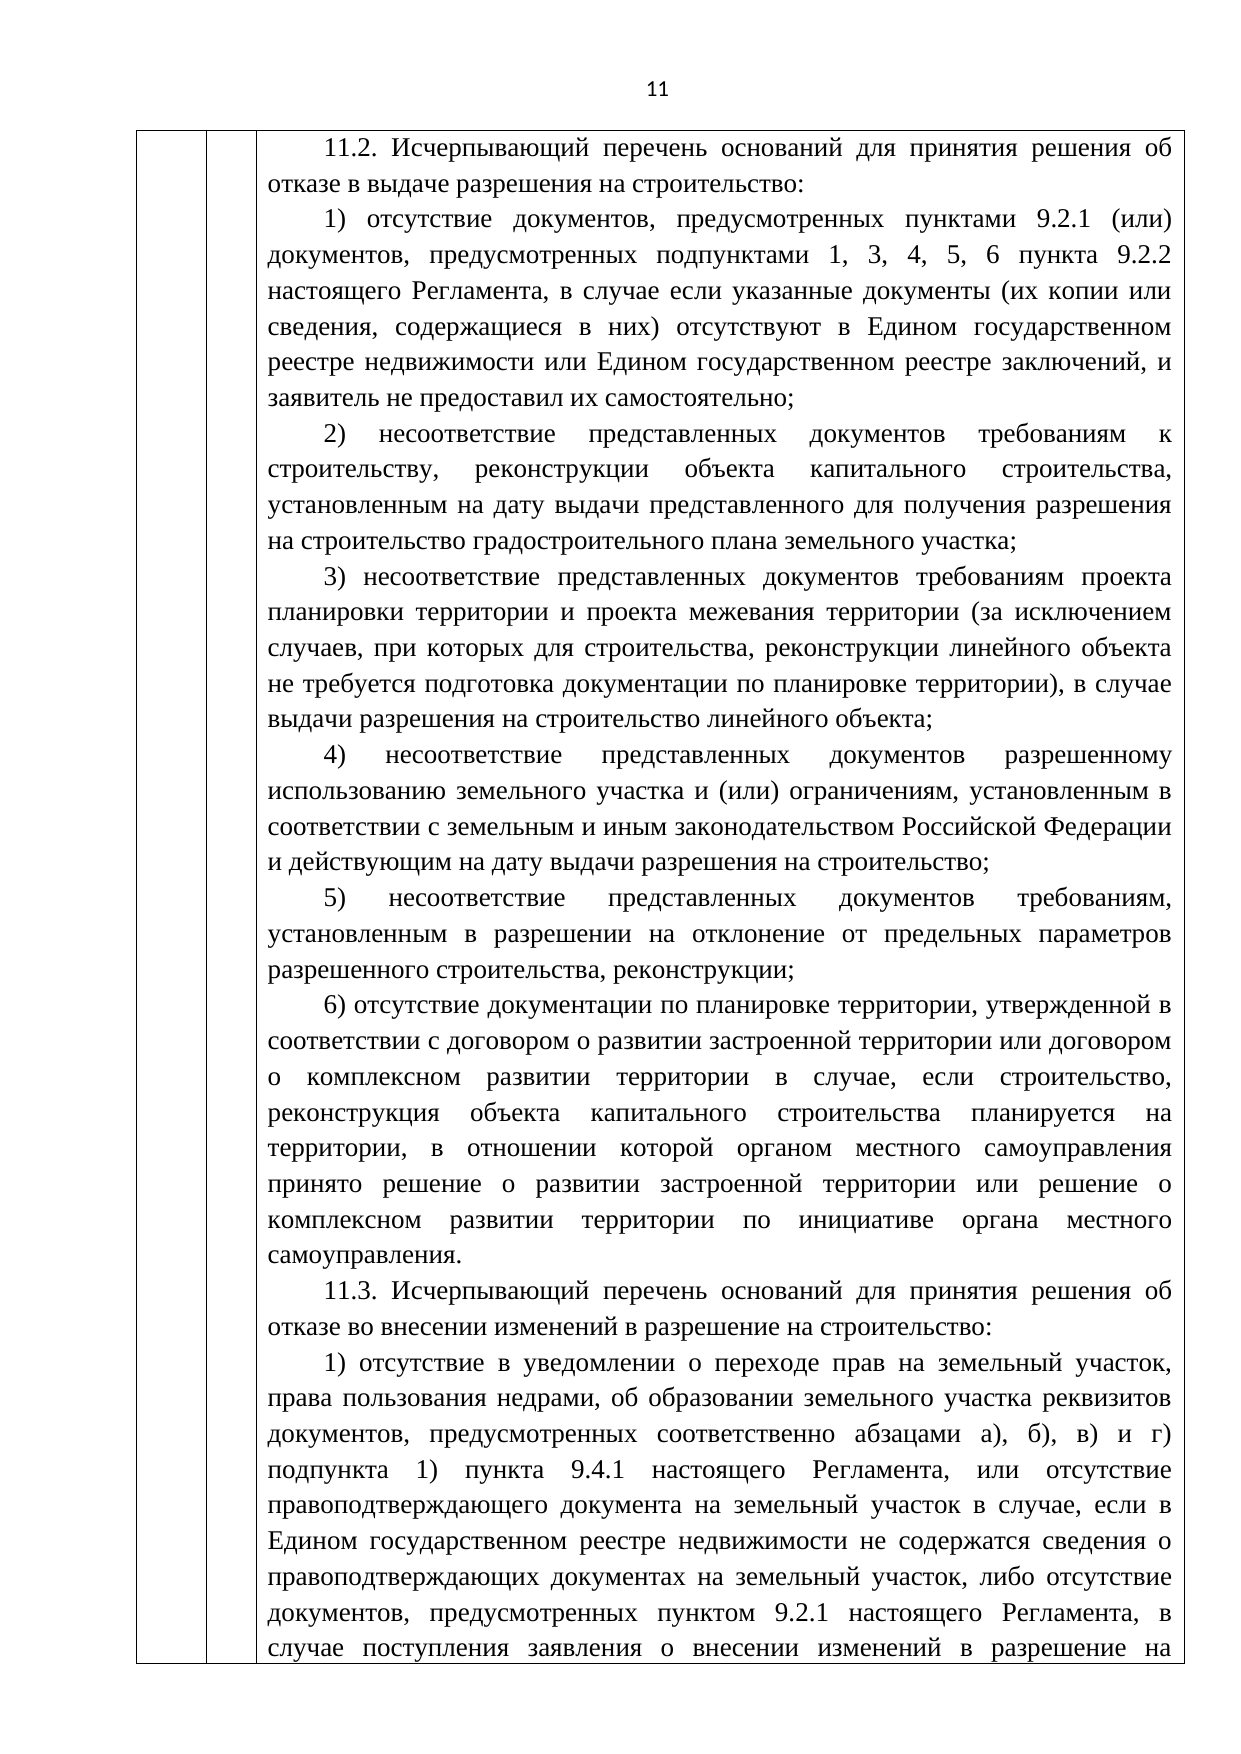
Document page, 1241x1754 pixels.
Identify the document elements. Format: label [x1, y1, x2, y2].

table_cell [207, 131, 256, 1663]
table_cell [257, 131, 1184, 1663]
table_cell [137, 131, 206, 1663]
